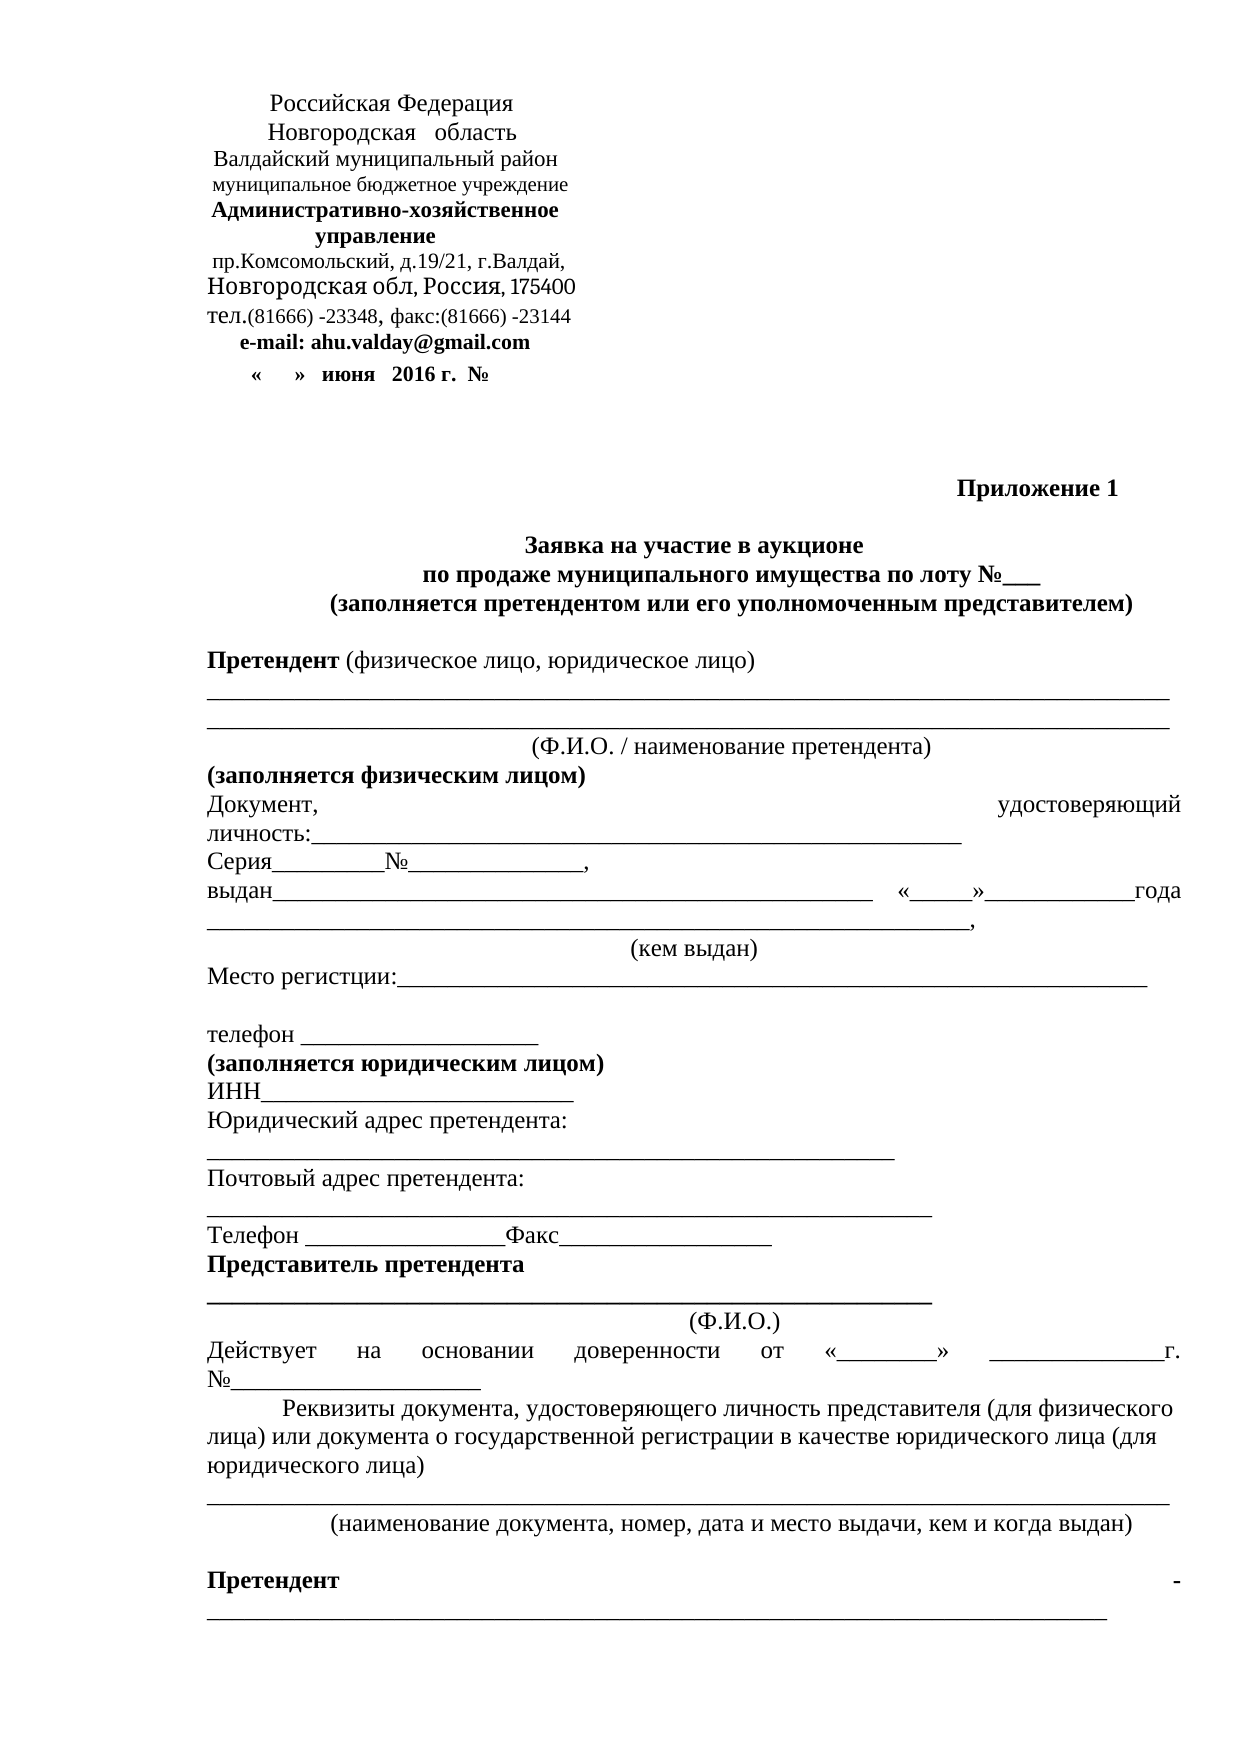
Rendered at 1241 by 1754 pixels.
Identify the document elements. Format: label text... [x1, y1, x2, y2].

text Претендент - ________________________________________________________________________ [207, 1565, 1181, 1623]
text Серия_________№______________, выдан________________________________________________ «_____»____________года _____________________________________________________________, [207, 846, 1181, 933]
text Действует на основании доверенности от «________» ______________г. №____________________ [207, 1335, 1181, 1393]
text (заполняется физическим лицом) [207, 760, 1181, 789]
text (заполняется юридическим лицом) [207, 1048, 1181, 1076]
text Российская Федерация [207, 88, 1181, 117]
text (наименование документа, номер, дата и место выдачи, кем и когда выдан) [207, 1508, 1181, 1536]
text Юридический адрес претендента: _______________________________________________________ [207, 1105, 1181, 1163]
text тел.(81666) -23348, факс:(81666) -23144 [207, 300, 1181, 329]
text Заявка на участие в аукционе [207, 530, 1181, 559]
text (кем выдан) [207, 933, 1181, 961]
text e-mail: ahu.valday@gmail.com [207, 329, 1181, 354]
text Представитель претендента __________________________________________________________ [207, 1249, 1181, 1306]
text Валдайский муниципальный район [207, 145, 1181, 172]
text (Ф.И.О.) [207, 1306, 1181, 1335]
text « » июня 2016 г. № [207, 361, 1181, 386]
text ИНН_________________________ [207, 1076, 1181, 1105]
text телефон ___________________ [207, 1019, 1181, 1048]
text Почтовый адрес претендента: __________________________________________________________ [207, 1163, 1181, 1220]
text Новгородская обл, Россия, 175400 [207, 274, 1181, 300]
text Административно-хозяйственное [207, 196, 1181, 222]
text Документ, удостоверяющий личность:____________________________________________________ [207, 789, 1181, 846]
text (Ф.И.О. / наименование претендента) [207, 731, 1181, 760]
text по продаже муниципального имущества по лоту №___ [207, 559, 1181, 588]
text (заполняется претендентом или его уполномоченным представителем) [207, 588, 1181, 616]
text Новгородская область [207, 117, 1181, 145]
text Претендент (физическое лицо, юридическое лицо) [207, 645, 1181, 674]
text __________________________________________________________________________________________________________________________________________________________ [207, 674, 1181, 731]
text управление [207, 222, 1181, 248]
text Приложение 1 [207, 473, 1181, 501]
text Место регистции:____________________________________________________________ [207, 961, 1181, 990]
text Реквизиты документа, удостоверяющего личность представителя (для физического лица) или документа о государственной регистрации в качестве юридического лица (для юридического лица) _____________________________________________________________________________ [207, 1393, 1181, 1508]
text Телефон ________________Факс_________________ [207, 1220, 1181, 1249]
text муниципальное бюджетное учреждение [207, 172, 1181, 196]
text пр.Комсомольский, д.19/21, г.Валдай, [207, 248, 1181, 274]
